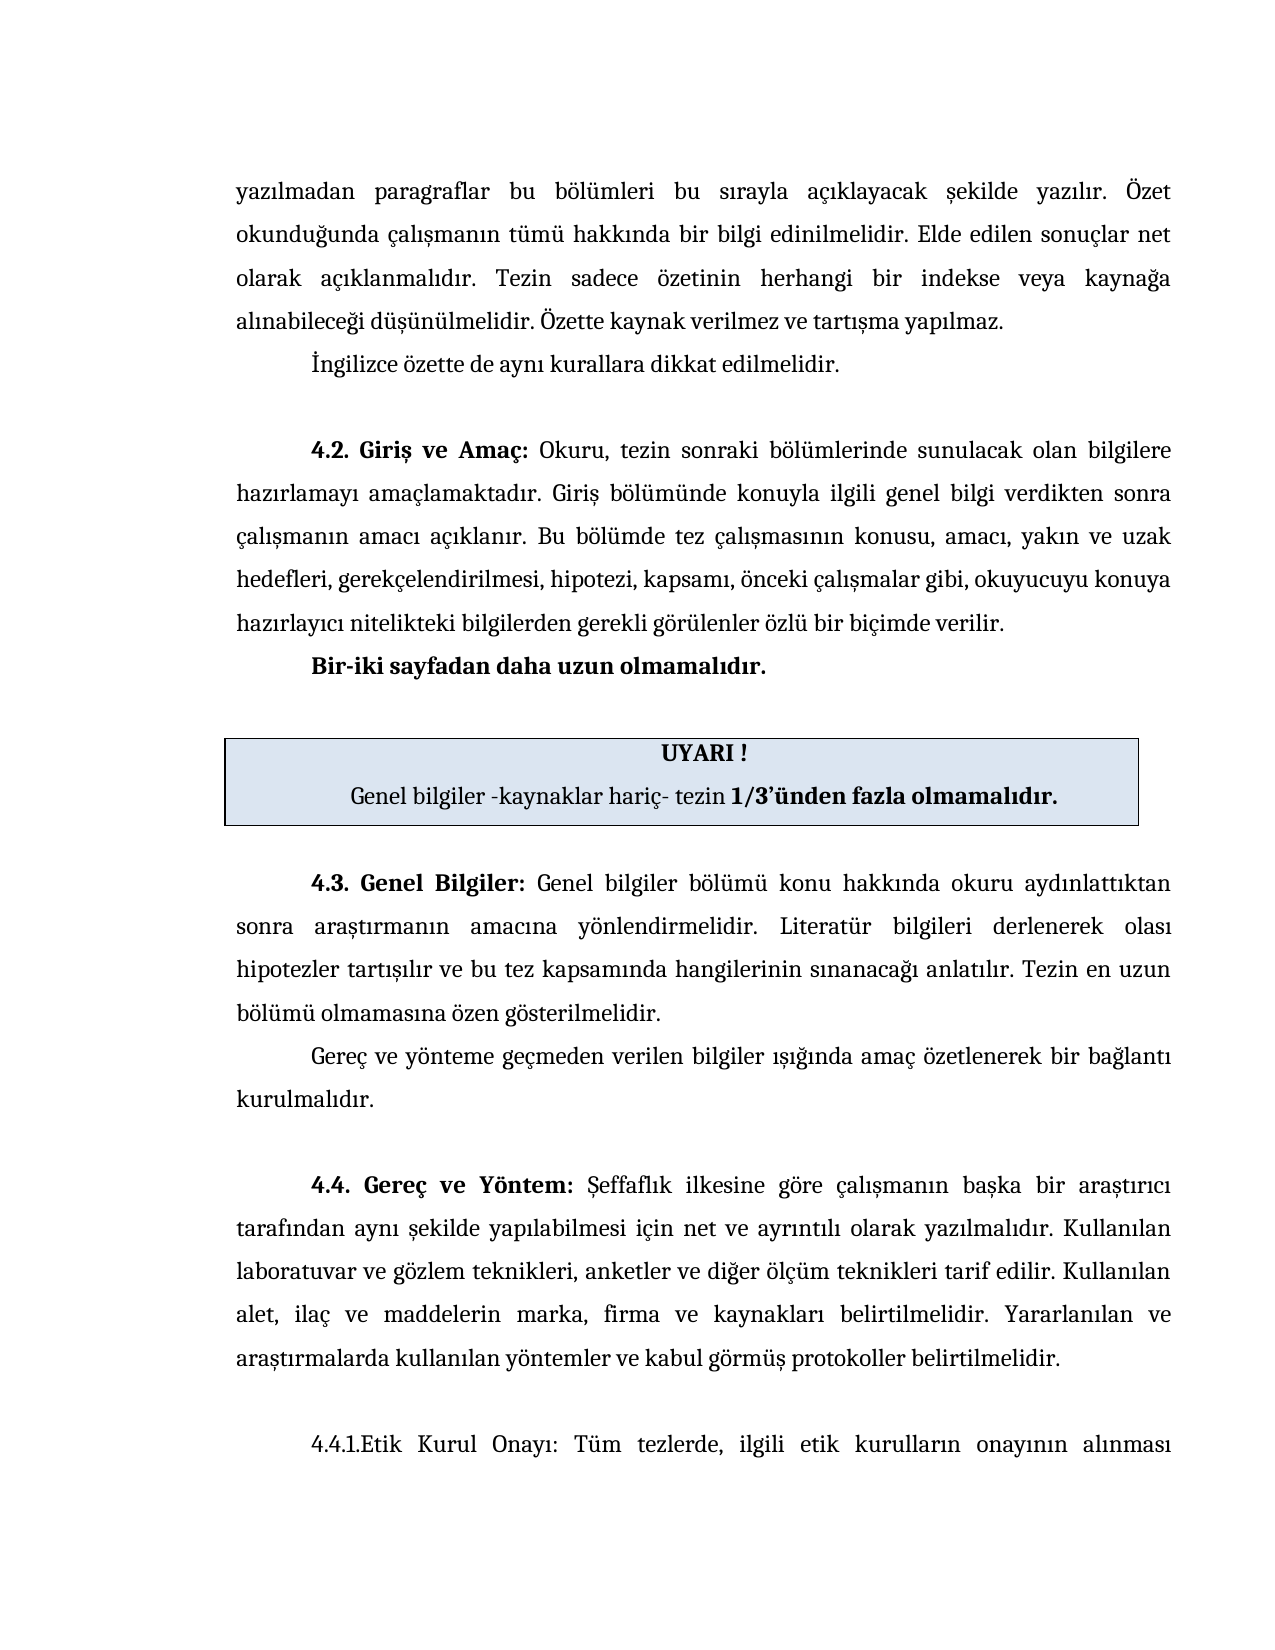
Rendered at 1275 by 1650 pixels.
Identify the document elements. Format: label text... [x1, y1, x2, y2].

text 4.3. Genel Bilgiler: Genel bilgiler bölümü konu hakkında okuru aydınlattıktan sonra araştırmanın amacına yönlendirmelidir. Literatür bilgileri derlenerek olası hipotezler tartışılır ve bu tez kapsamında hangilerinin sınanacağı anlatılır. Tezin en uzun bölümü olmamasına özen gösterilmelidir. [236, 869, 1172, 1027]
text 4.2. Giriş ve Amaç: Okuru, tezin sonraki bölümlerinde sunulacak olan bilgilere hazırlamayı amaçlamaktadır. Giriş bölümünde konuyla ilgili genel bilgi verdikten sonra çalışmanın amacı açıklanır. Bu bölümde tez çalışmasının konusu, amacı, yakın ve uzak hedefleri, gerekçelendirilmesi, hipotezi, kapsamı, önceki çalışmalar gibi, okuyucuyu konuya hazırlayıcı nitelikteki bilgilerden gerekli görülenler özlü bir biçimde verilir. [236, 436, 1172, 637]
text 4.4. Gereç ve Yöntem: Şeffaflık ilkesine göre çalışmanın başka bir araştırıcı tarafından aynı şekilde yapılabilmesi için net ve ayrıntılı olarak yazılmalıdır. Kullanılan laboratuvar ve gözlem teknikleri, anketler ve diğer ölçüm teknikleri tarif edilir. Kullanılan alet, ilaç ve maddelerin marka, firma ve kaynakları belirtilmelidir. Yararlanılan ve araştırmalarda kullanılan yöntemler ve kabul görmüş protokoller belirtilmelidir. [236, 1171, 1172, 1372]
table_header UYARI ! Genel bilgiler -kaynaklar hariç- tezin 1/3’ünden fazla olmamalıdır. [226, 739, 1138, 825]
text İngilizce özette de aynı kurallara dikkat edilmelidir. [236, 350, 1172, 378]
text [236, 1430, 1172, 1458]
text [236, 177, 1172, 335]
text Gereç ve yönteme geçmeden verilen bilgiler ışığında amaç özetlenerek bir bağlantı kurulmalıdır. [236, 1042, 1172, 1113]
text Bir-iki sayfadan daha uzun olmamalıdır. [236, 652, 1172, 680]
